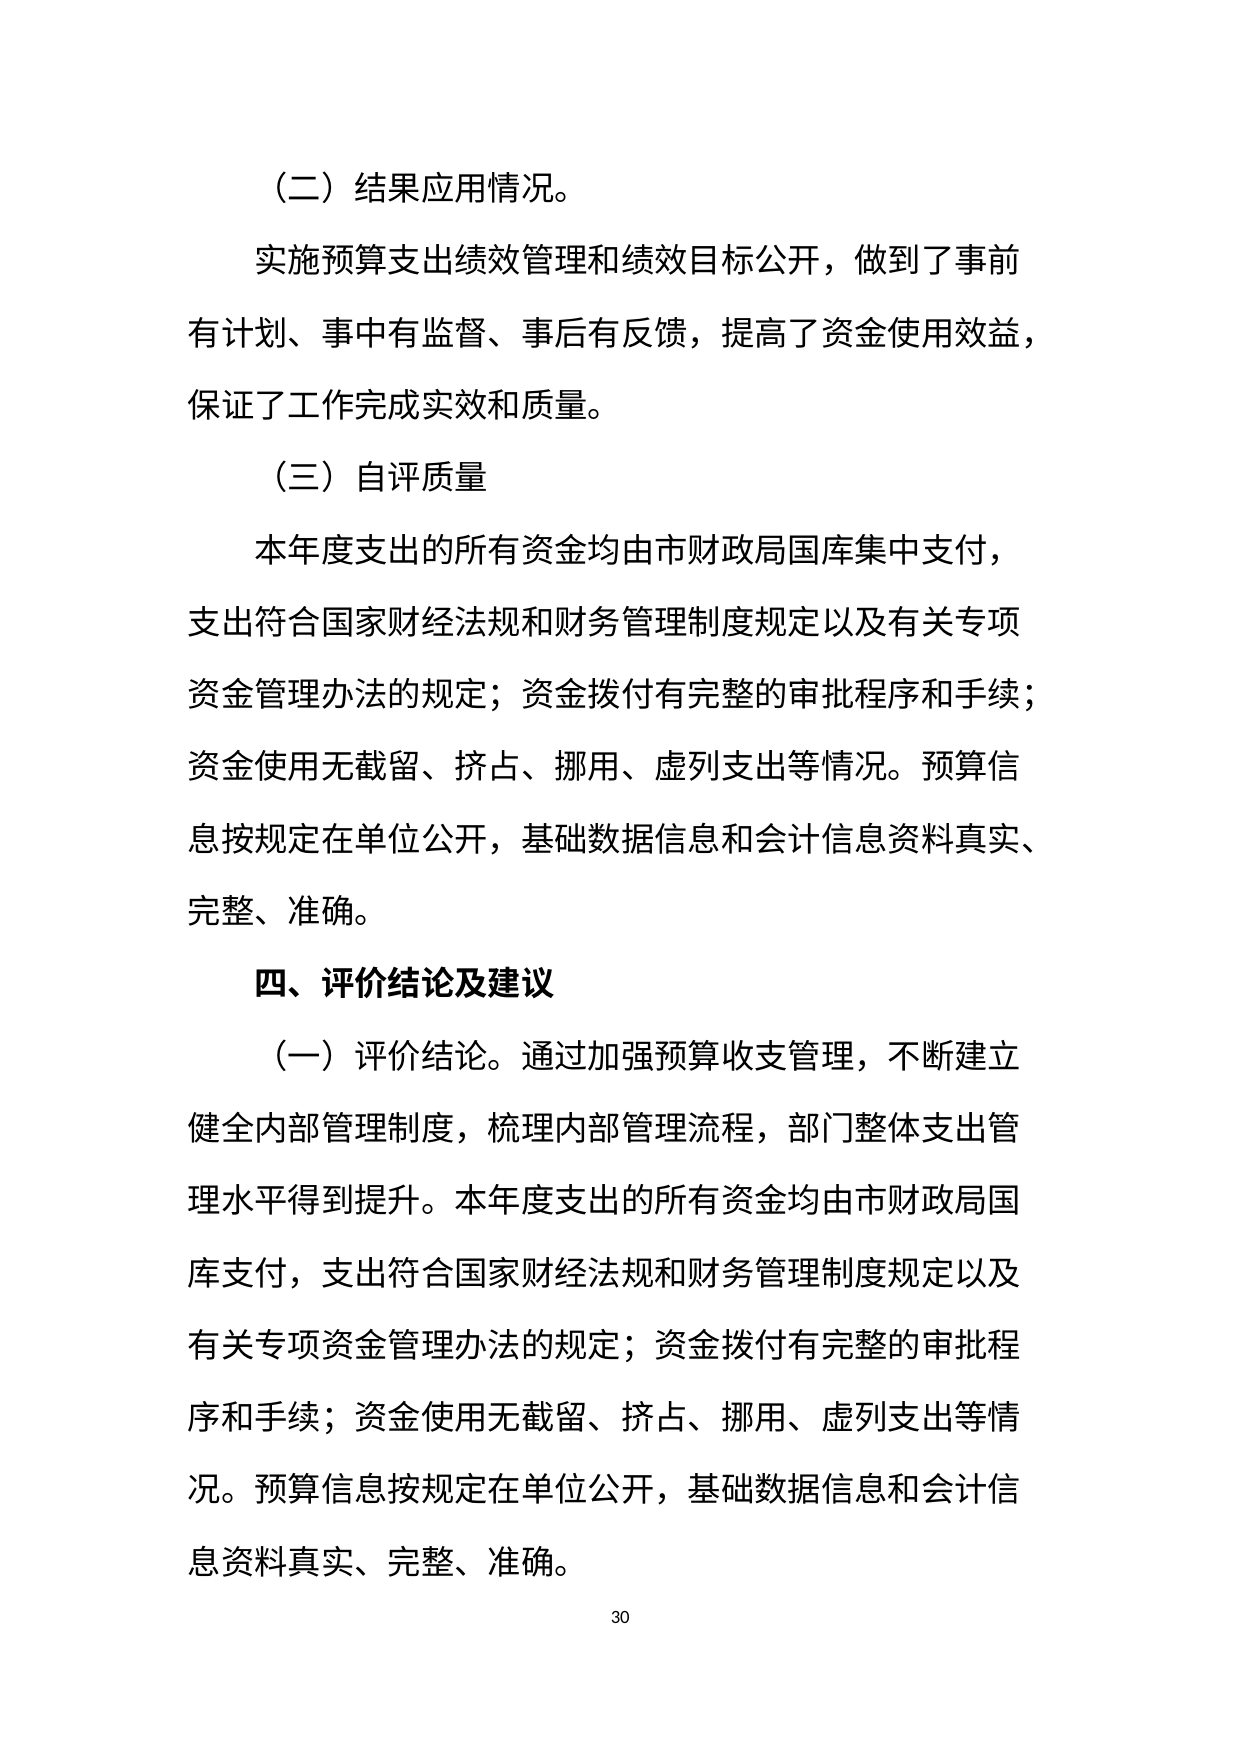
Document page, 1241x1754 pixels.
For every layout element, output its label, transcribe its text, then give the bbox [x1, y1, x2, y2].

text 四、评价结论及建议 [187, 957, 1053, 1005]
text 实施预算支出绩效管理和绩效目标公开，做到了事前有计划、事中有监督、事后有反馈，提高了资金使用效益，保证了工作完成实效和质量。 [187, 234, 1053, 427]
text （一）评价结论。通过加强预算收支管理，不断建立健全内部管理制度，梳理内部管理流程，部门整体支出管理水平得到提升。本年度支出的所有资金均由市财政局国库支付，支出符合国家财经法规和财务管理制度规定以及有关专项资金管理办法的规定；资金拨付有完整的审批程序和手续；资金使用无截留、挤占、挪用、虚列支出等情况。预算信息按规定在单位公开，基础数据信息和会计信息资料真实、完整、准确。 [187, 1029, 1053, 1584]
text （二）结果应用情况。 [187, 162, 1053, 210]
text （三）自评质量 [187, 451, 1053, 499]
text 本年度支出的所有资金均由市财政局国库集中支付，支出符合国家财经法规和财务管理制度规定以及有关专项资金管理办法的规定；资金拨付有完整的审批程序和手续；资金使用无截留、挤占、挪用、虚列支出等情况。预算信息按规定在单位公开，基础数据信息和会计信息资料真实、完整、准确。 [187, 523, 1053, 933]
